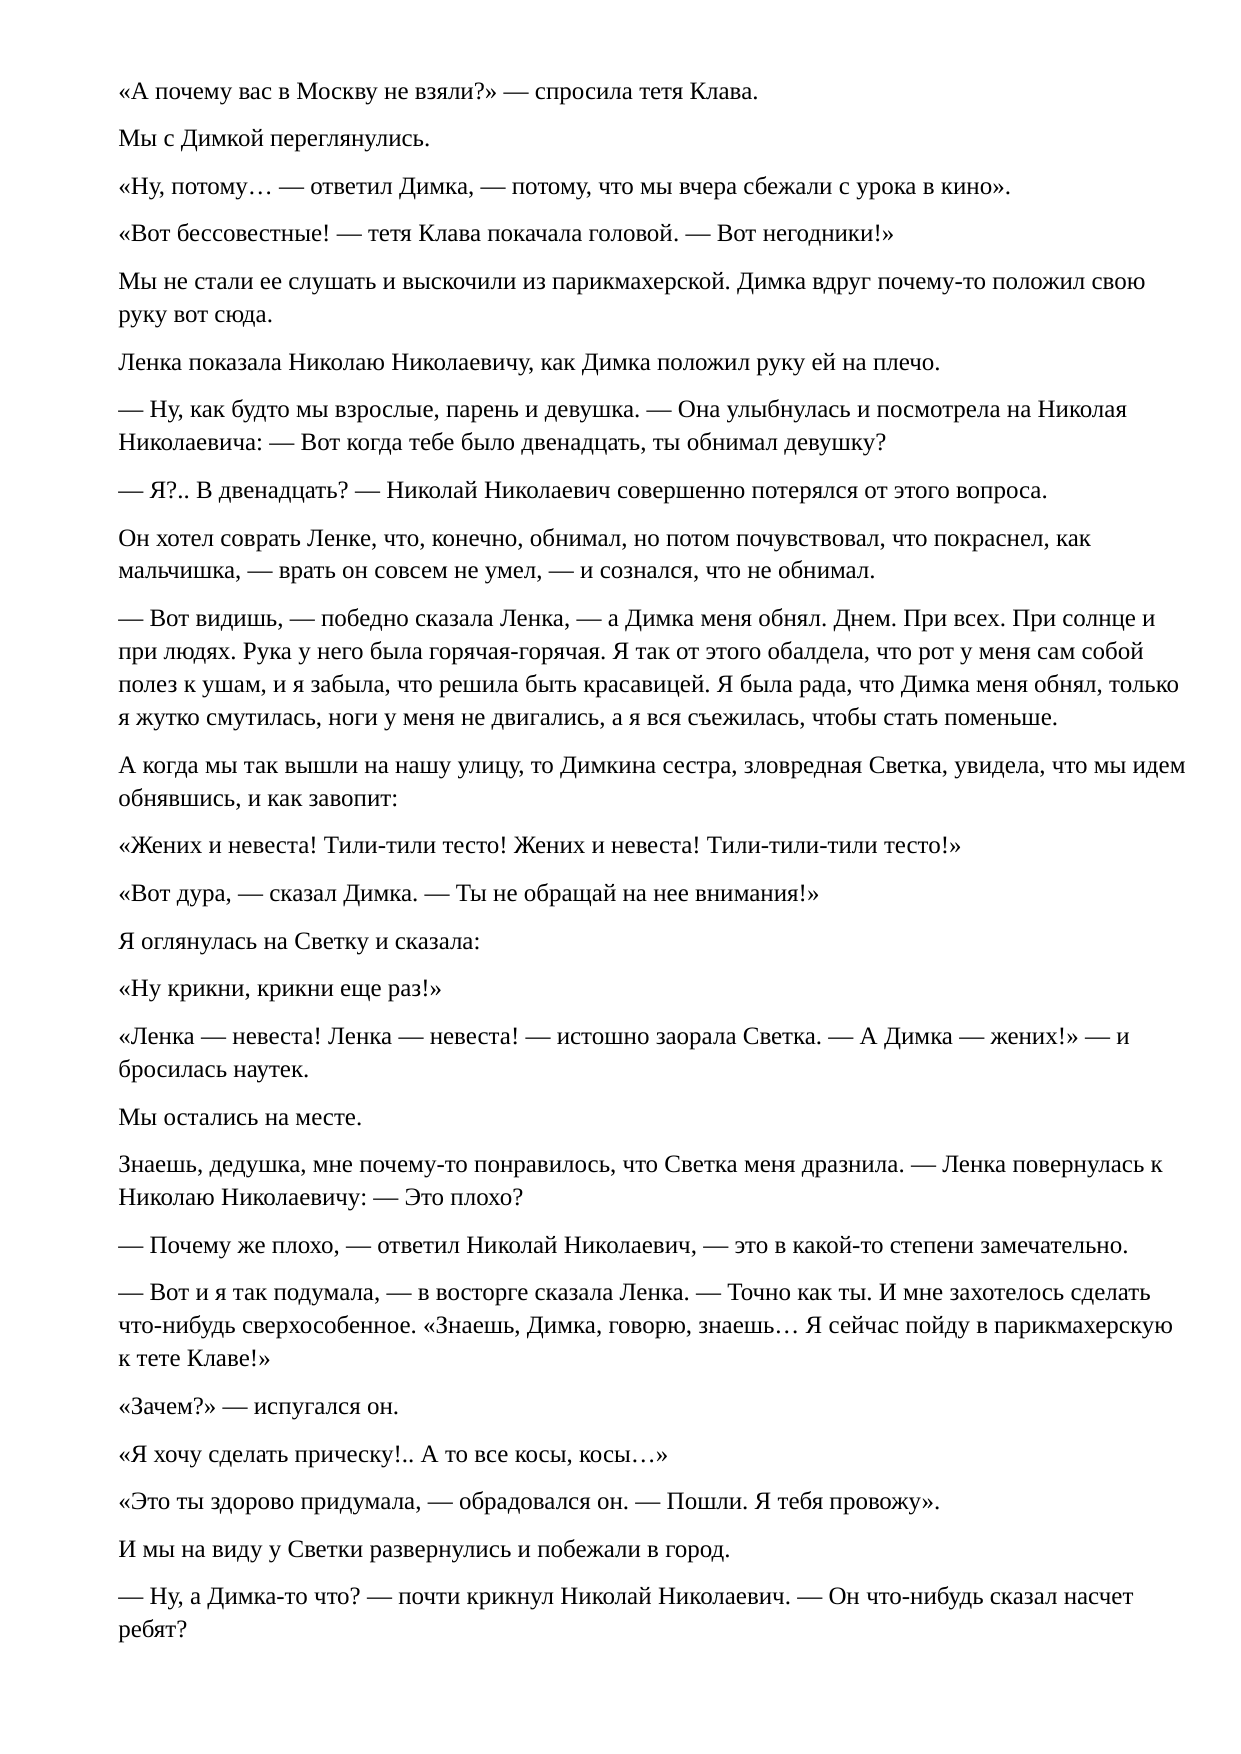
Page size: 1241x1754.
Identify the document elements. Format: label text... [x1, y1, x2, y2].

text — Я?.. В двенадцать? — Николай Николаевич совершенно потерялся от этого вопроса. [118, 475, 1187, 504]
text — Вот видишь, — победно сказала Ленка, — а Димка меня обнял. Днем. При всех. При солнце и при людях. Рука у него была горячая-горячая. Я так от этого обалдела, что рот у меня сам собой полез к ушам, и я забыла, что решила быть красавицей. Я была рада, что Димка меня обнял, только я жутко смутилась, ноги у меня не двигались, а я вся съежилась, чтобы стать поменьше. [118, 603, 1187, 731]
text — Вот и я так подумала, — в восторге сказала Ленка. — Точно как ты. И мне захотелось сделать что-нибудь сверхособенное. «Знаешь, Димка, говорю, знаешь… Я сейчас пойду в парикмахерскую к тете Клаве!» [118, 1277, 1187, 1372]
text «Ленка — невеста! Ленка — невеста! — истошно заорала Светка. — А Димка — жених!» — и бросилась наутек. [118, 1021, 1187, 1083]
text «А почему вас в Москву не взяли?» — спросила тетя Клава. [118, 76, 1187, 104]
text «Я хочу сделать прическу!.. А то все косы, косы…» [118, 1439, 1187, 1467]
text Мы остались на месте. [118, 1102, 1187, 1130]
text Знаешь, дедушка, мне почему-то понравилось, что Светка меня дразнила. — Ленка повернулась к Николаю Николаевичу: — Это плохо? [118, 1149, 1187, 1211]
text «Вот дура, — сказал Димка. — Ты не обращай на нее внимания!» [118, 878, 1187, 907]
text И мы на виду у Светки развернулись и побежали в город. [118, 1534, 1187, 1563]
text Мы не стали ее слушать и выскочили из парикмахерской. Димка вдруг почему-то положил свою руку вот сюда. [118, 266, 1187, 328]
text «Ну крикни, крикни еще раз!» [118, 973, 1187, 1002]
text Мы с Димкой переглянулись. [118, 123, 1187, 152]
text «Это ты здорово придумала, — обрадовался он. — Пошли. Я тебя провожу». [118, 1486, 1187, 1515]
text — Ну, а Димка-то что? — почти крикнул Николай Николаевич. — Он что-нибудь сказал насчет ребят? [118, 1581, 1187, 1643]
text — Почему же плохо, — ответил Николай Николаевич, — это в какой-то степени замечательно. [118, 1230, 1187, 1258]
text Я оглянулась на Светку и сказала: [118, 926, 1187, 954]
text — Ну, как будто мы взрослые, парень и девушка. — Она улыбнулась и посмотрела на Николая Николаевича: — Вот когда тебе было двенадцать, ты обнимал девушку? [118, 394, 1187, 456]
text «Вот бессовестные! — тетя Клава покачала головой. — Вот негодники!» [118, 218, 1187, 247]
text «Жених и невеста! Тили-тили тесто! Жених и невеста! Тили-тили-тили тесто!» [118, 831, 1187, 859]
text А когда мы так вышли на нашу улицу, то Димкина сестра, зловредная Светка, увидела, что мы идем обнявшись, и как завопит: [118, 750, 1187, 812]
text Ленка показала Николаю Николаевичу, как Димка положил руку ей на плечо. [118, 347, 1187, 376]
text «Зачем?» — испугался он. [118, 1391, 1187, 1420]
text «Ну, потому… — ответил Димка, — потому, что мы вчера сбежали с урока в кино». [118, 171, 1187, 200]
text Он хотел соврать Ленке, что, конечно, обнимал, но потом почувствовал, что покраснел, как мальчишка, — врать он совсем не умел, — и сознался, что не обнимал. [118, 523, 1187, 584]
